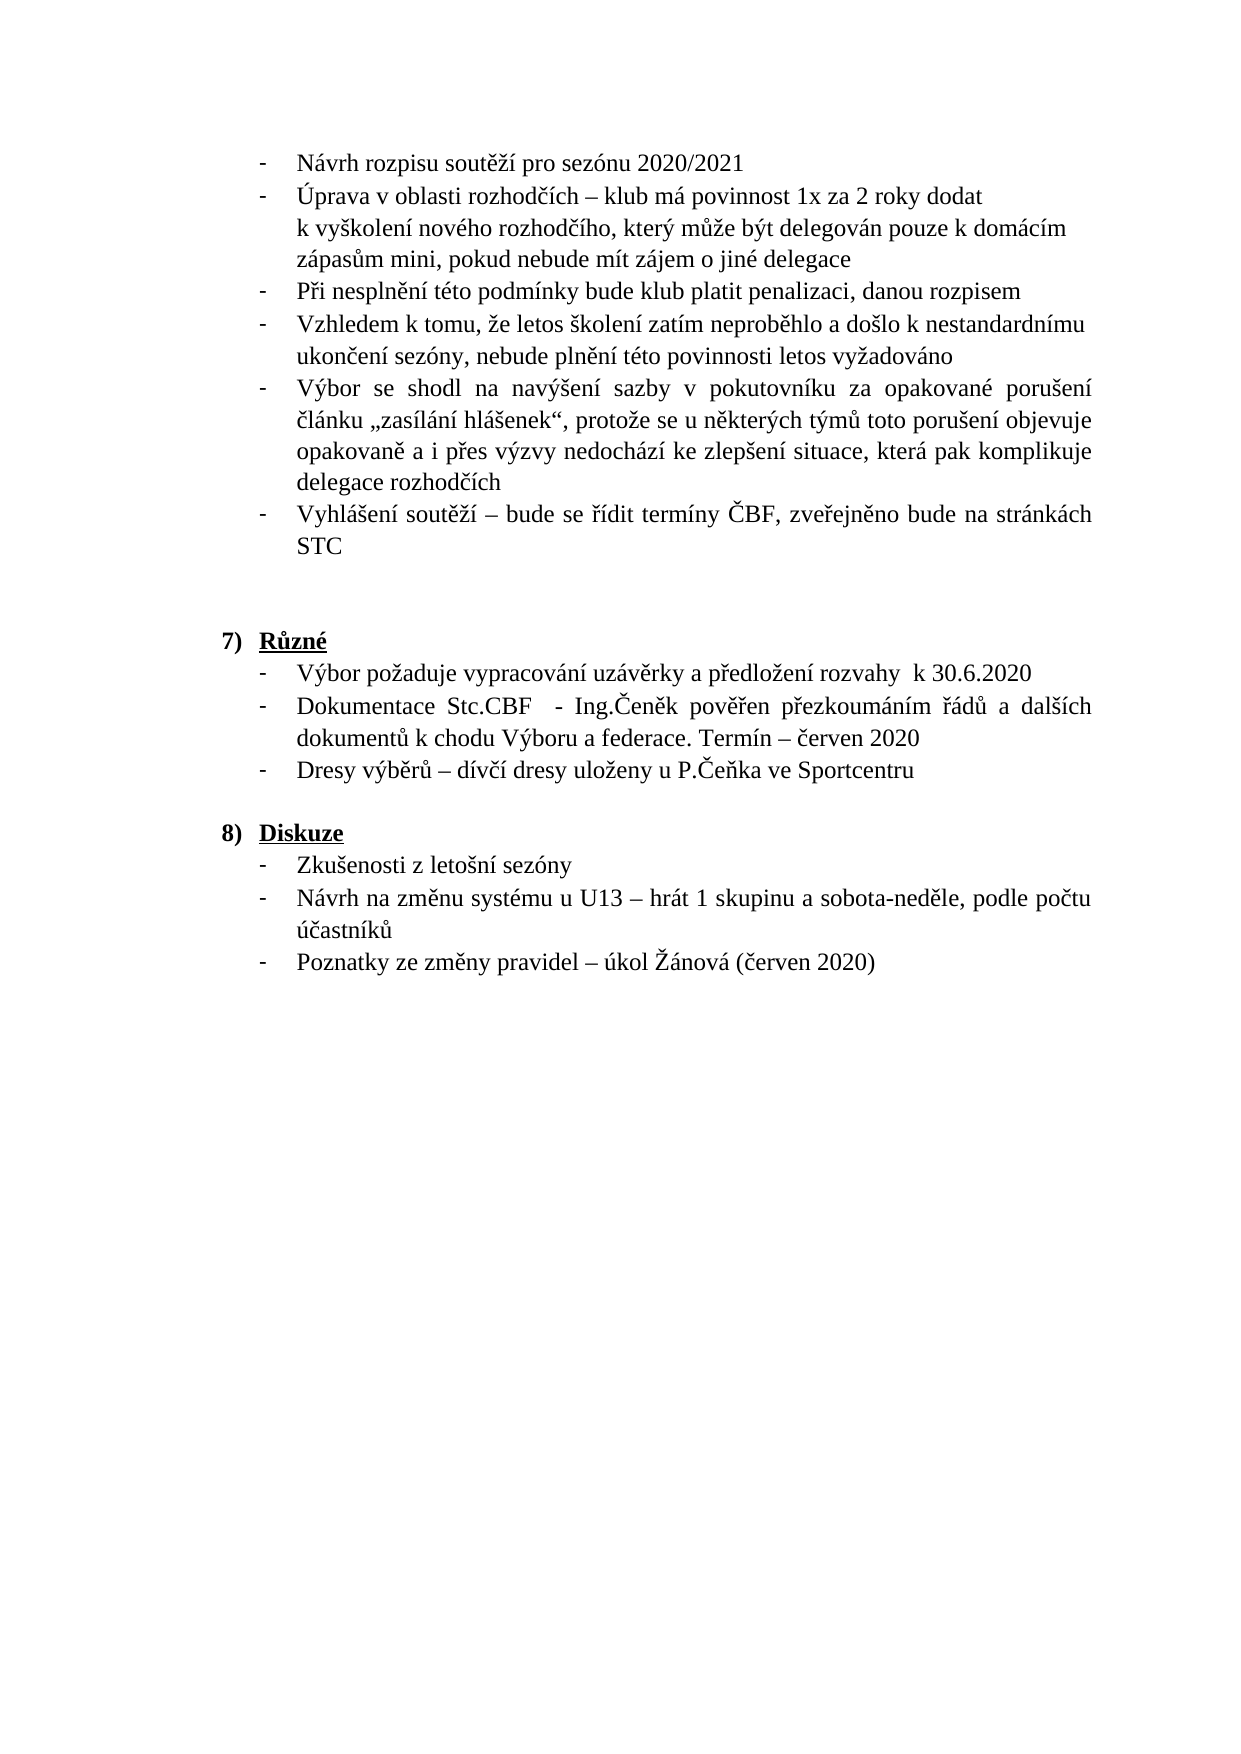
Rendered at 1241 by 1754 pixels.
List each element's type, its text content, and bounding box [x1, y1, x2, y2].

list Úprava v oblasti rozhodčích – klub má povinnost 1x za 2 roky dodat k vyškolení nového rozhodčího, který může být delegován pouze k domácím zápasům mini, pokud nebude mít zájem o jiné delegace [259, 181, 1093, 273]
list Vyhlášení soutěží – bude se řídit termíny ČBF, zveřejněno bude na stránkách STC [259, 498, 1093, 560]
list Vzhledem k tomu, že letos školení zatím neproběhlo a došlo k nestandardnímu ukončení sezóny, nebude plnění této povinnosti letos vyžadováno [259, 308, 1093, 370]
list Při nesplnění této podmínky bude klub platit penalizaci, danou rozpisem [259, 275, 1093, 306]
list Návrh na změnu systému u U13 – hrát 1 skupinu a sobota-neděle, podle počtu účastníků [259, 882, 1093, 944]
list Výbor se shodl na navýšení sazby v pokutovníku za opakované porušení článku „zasílání hlášenek“, protože se u některých týmů toto porušení objevuje opakovaně a i přes výzvy nedochází ke zlepšení situace, která pak komplikuje delegace rozhodčích [259, 372, 1093, 496]
list Výbor požaduje vypracování uzávěrky a předložení rozvahy k 30.6.2020 [259, 657, 1093, 688]
list Návrh rozpisu soutěží pro sezónu 2020/2021 [259, 148, 1093, 178]
list Poznatky ze změny pravidel – úkol Žánová (červen 2020) [259, 946, 1093, 976]
list Různé [221, 626, 1093, 655]
list Dokumentace Stc.CBF - Ing.Čeněk pověřen přezkoumáním řádů a dalších dokumentů k chodu Výboru a federace. Termín – červen 2020 [259, 690, 1093, 752]
list Dresy výběrů – dívčí dresy uloženy u P.Čeňka ve Sportcentru [259, 754, 1093, 785]
list Diskuze [221, 818, 1093, 847]
list Zkušenosti z letošní sezóny [259, 849, 1093, 880]
